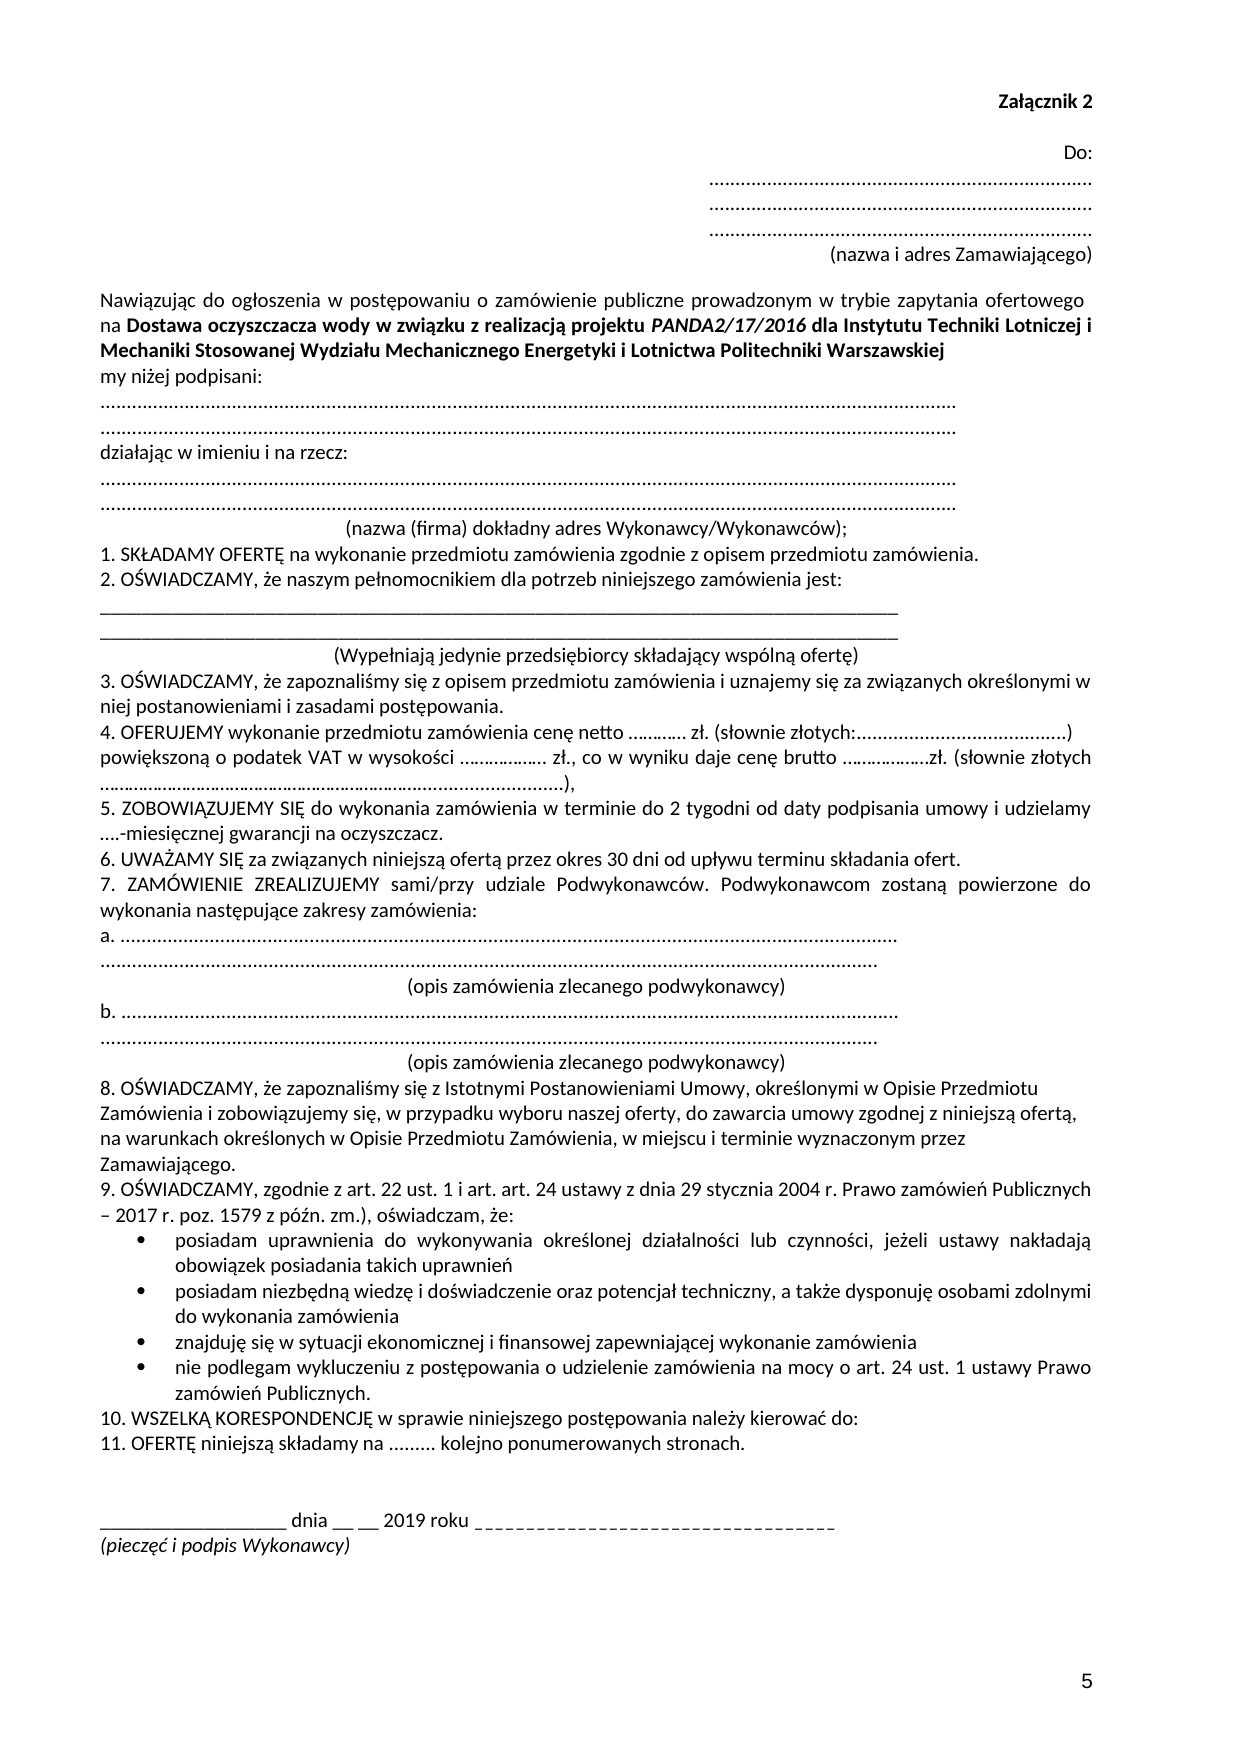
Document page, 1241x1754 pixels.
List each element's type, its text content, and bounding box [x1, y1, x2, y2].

text ................................................................................................................................................................... [100, 414, 1093, 439]
list posiadam uprawnienia do wykonywania określonej działalności lub czynności, jeżeli ustawy nakładają obowiązek posiadania takich uprawnień [137, 1227, 1093, 1278]
text ......................................................................... [100, 190, 1093, 216]
text a. .................................................................................................................................................... [100, 922, 1093, 948]
text ......................................................................... [100, 165, 1093, 190]
text .................................................................................................................................................... [100, 1024, 1093, 1049]
text _____________________________________________________________________________ [100, 592, 1093, 617]
text .................................................................................................................................................... [100, 948, 1093, 973]
text Do: [100, 139, 1093, 165]
text 8. OŚWIADCZAMY, że zapoznaliśmy się z Istotnymi Postanowieniami Umowy, określonymi w Opisie Przedmiotu Zamówienia i zobowiązujemy się, w przypadku wyboru naszej oferty, do zawarcia umowy zgodnej z niniejszą ofertą, na warunkach określonych w Opisie Przedmiotu Zamówienia, w miejscu i terminie wyznaczonym przez Zamawiającego. [100, 1075, 1093, 1176]
list nie podlegam wykluczeniu z postępowania o udzielenie zamówienia na mocy o art. 24 ust. 1 ustawy Prawo zamówień Publicznych. [137, 1354, 1093, 1405]
text ................................................................................................................................................................... [100, 490, 1093, 516]
text 4. OFERUJEMY wykonanie przedmiotu zamówienia cenę netto ………… zł. (słownie złotych:........................................) [100, 719, 1093, 744]
text powiększoną o podatek VAT w wysokości ……………… zł., co w wyniku daje cenę brutto ………………zł. (słownie złotych …………………………………………………………............................), [100, 744, 1093, 795]
text 10. WSZELKĄ KORESPONDENCJĘ w sprawie niniejszego postępowania należy kierować do: [100, 1405, 1093, 1431]
text 11. OFERTĘ niniejszą składamy na ......... kolejno ponumerowanych stronach. [100, 1431, 1093, 1456]
text 2. OŚWIADCZAMY, że naszym pełnomocnikiem dla potrzeb niniejszego zamówienia jest: [100, 566, 1093, 592]
text (pieczęć i podpis Wykonawcy) [100, 1532, 1093, 1558]
text my niżej podpisani: [100, 363, 1093, 388]
text 1. SKŁADAMY OFERTĘ na wykonanie przedmiotu zamówienia zgodnie z opisem przedmiotu zamówienia. [100, 541, 1093, 566]
text ................................................................................................................................................................... [100, 465, 1093, 490]
list znajduję się w sytuacji ekonomicznej i finansowej zapewniającej wykonanie zamówienia [137, 1329, 1093, 1354]
text __________________ dnia __ __ 2019 roku ___________________________________ [100, 1507, 1093, 1532]
text b. .................................................................................................................................................... [100, 998, 1093, 1024]
text ......................................................................... [100, 216, 1093, 241]
text (nazwa i adres Zamawiającego) [100, 241, 1093, 267]
text 3. OŚWIADCZAMY, że zapoznaliśmy się z opisem przedmiotu zamówienia i uznajemy się za związanych określonymi w niej postanowieniami i zasadami postępowania. [100, 668, 1093, 719]
text ................................................................................................................................................................... [100, 388, 1093, 414]
text 5. ZOBOWIĄZUJEMY SIĘ do wykonania zamówienia w terminie do 2 tygodni od daty podpisania umowy i udzielamy ….-miesięcznej gwarancji na oczyszczacz. [100, 795, 1093, 846]
text _____________________________________________________________________________ [100, 617, 1093, 643]
text 9. OŚWIADCZAMY, zgodnie z art. 22 ust. 1 i art. art. 24 ustawy z dnia 29 stycznia 2004 r. Prawo zamówień Publicznych – 2017 r. poz. 1579 z późn. zm.), oświadczam, że: [100, 1176, 1093, 1227]
text (nazwa (firma) dokładny adres Wykonawcy/Wykonawców); [100, 516, 1093, 541]
text 7. ZAMÓWIENIE ZREALIZUJEMY sami/przy udziale Podwykonawców. Podwykonawcom zostaną powierzone do wykonania następujące zakresy zamówienia: [100, 871, 1093, 922]
text Załącznik 2 [100, 89, 1093, 114]
text działając w imieniu i na rzecz: [100, 439, 1093, 465]
text (opis zamówienia zlecanego podwykonawcy) [100, 1049, 1093, 1075]
text Nawiązując do ogłoszenia w postępowaniu o zamówienie publiczne prowadzonym w trybie zapytania ofertowego na Dostawa oczyszczacza wody w związku z realizacją projektu PANDA2/17/2016 dla Instytutu Techniki Lotniczej i Mechaniki Stosowanej Wydziału Mechanicznego Energetyki i Lotnictwa Politechniki Warszawskiej [100, 287, 1093, 363]
list posiadam niezbędną wiedzę i doświadczenie oraz potencjał techniczny, a także dysponuję osobami zdolnymi do wykonania zamówienia [137, 1278, 1093, 1329]
text (Wypełniają jedynie przedsiębiorcy składający wspólną ofertę) [100, 643, 1093, 668]
text (opis zamówienia zlecanego podwykonawcy) [100, 973, 1093, 998]
text 6. UWAŻAMY SIĘ za związanych niniejszą ofertą przez okres 30 dni od upływu terminu składania ofert. [100, 846, 1093, 871]
